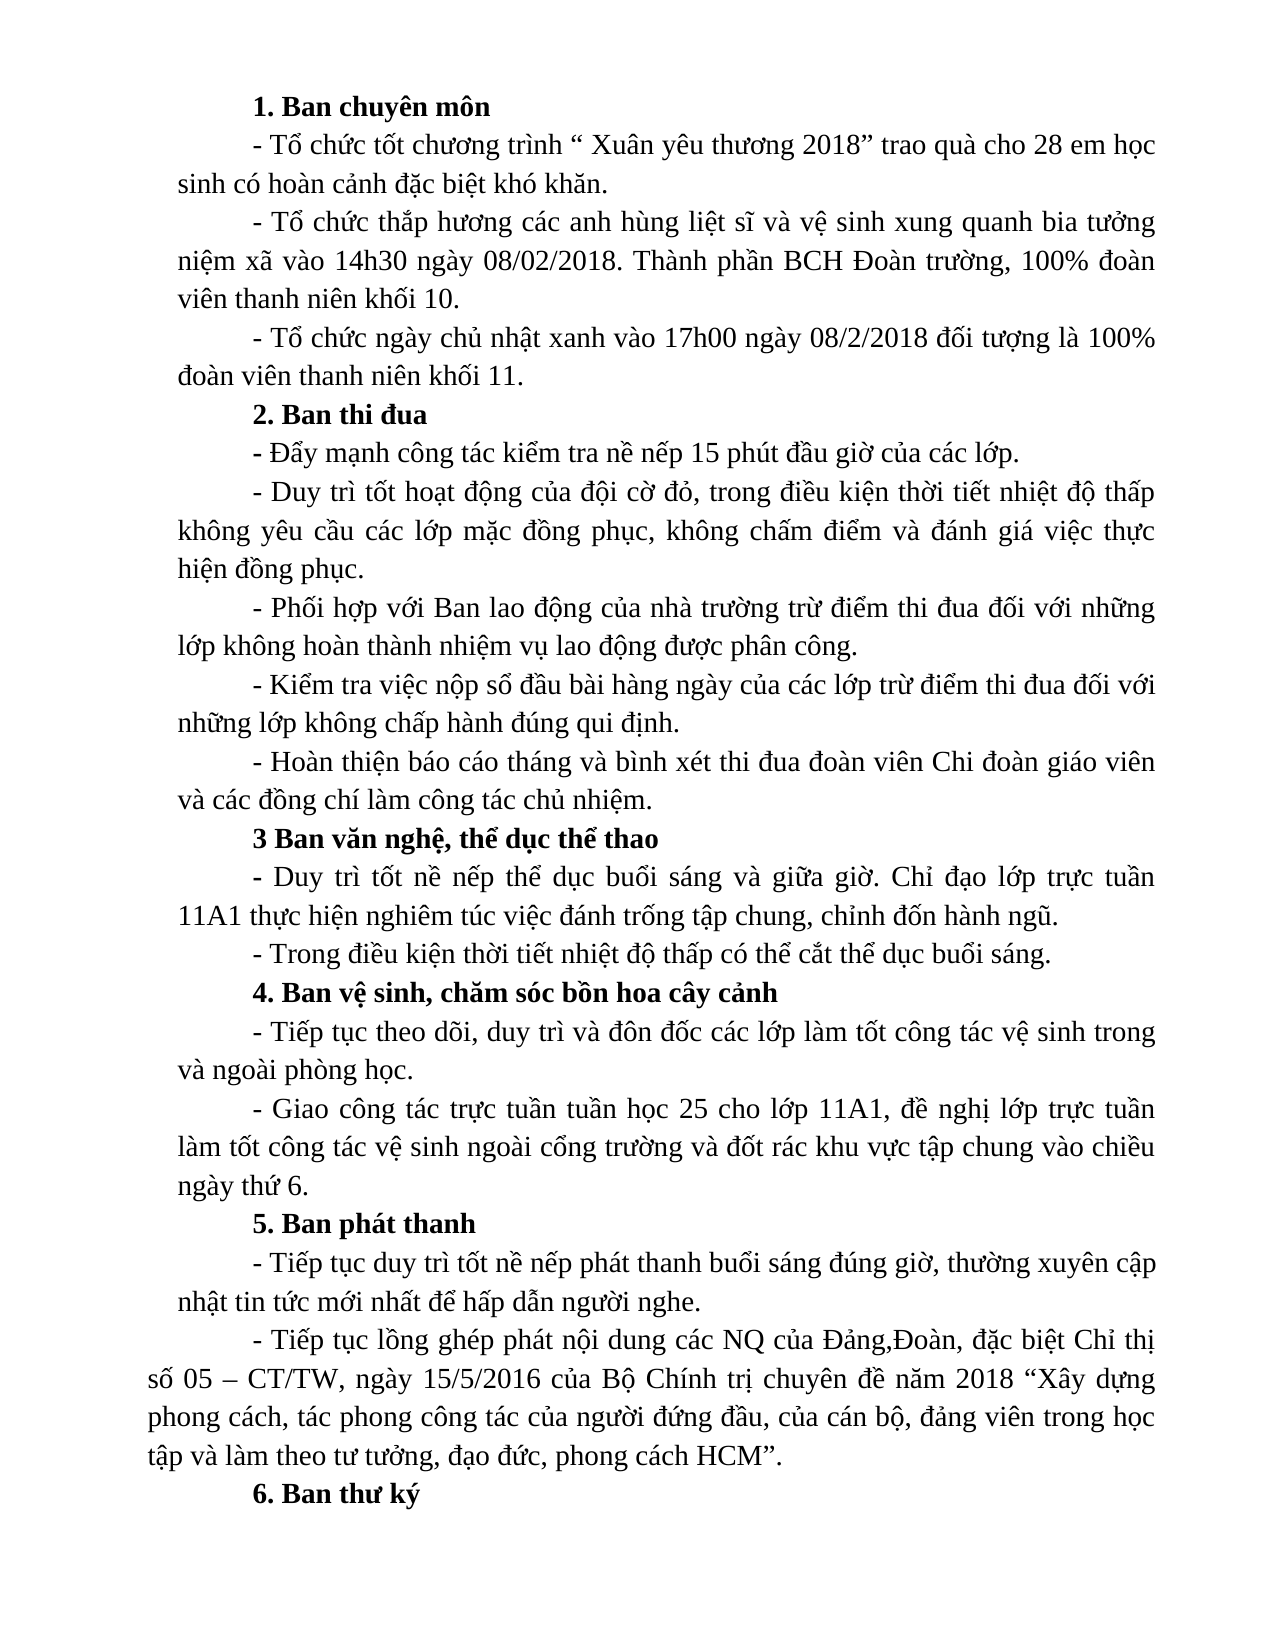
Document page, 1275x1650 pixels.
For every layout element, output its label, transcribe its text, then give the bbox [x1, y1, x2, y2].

text - Tổ chức tốt chương trình “ Xuân yêu thương 2018” trao quà cho 28 em học sinh có hoàn cảnh đặc biệt khó khăn. [177, 127, 1157, 199]
text - Kiểm tra việc nộp sổ đầu bài hàng ngày của các lớp trừ điểm thi đua đối với những lớp không chấp hành đúng qui định. [177, 667, 1157, 739]
text - Trong điều kiện thời tiết nhiệt độ thấp có thể cắt thể dục buổi sáng. [177, 937, 1157, 970]
text 1. Ban chuyên môn [177, 89, 1157, 122]
text - Phối hợp với Ban lao động của nhà trường trừ điểm thi đua đối với những lớp không hoàn thành nhiệm vụ lao động được phân công. [177, 590, 1157, 662]
text - Tổ chức thắp hương các anh hùng liệt sĩ và vệ sinh xung quanh bia tưởng niệm xã vào 14h30 ngày 08/02/2018. Thành phần BCH Đoàn trường, 100% đoàn viên thanh niên khối 10. [177, 204, 1157, 315]
text - Tiếp tục duy trì tốt nề nếp phát thanh buổi sáng đúng giờ, thường xuyên cập nhật tin tức mới nhất để hấp dẫn người nghe. [177, 1245, 1157, 1317]
text 3 Ban văn nghệ, thể dục thể thao [177, 821, 1157, 854]
text 2. Ban thi đua [177, 397, 1157, 431]
text - Duy trì tốt nề nếp thể dục buổi sáng và giữa giờ. Chỉ đạo lớp trực tuần 11A1 thực hiện nghiêm túc việc đánh trống tập chung, chỉnh đốn hành ngũ. [177, 859, 1157, 932]
list 5. Ban phát thanh [177, 1206, 1157, 1240]
text - Tổ chức ngày chủ nhật xanh vào 17h00 ngày 08/2/2018 đối tượng là 100% đoàn viên thanh niên khối 11. [177, 320, 1157, 392]
text - Giao công tác trực tuần tuần học 25 cho lớp 11A1, đề nghị lớp trực tuần làm tốt công tác vệ sinh ngoài cổng trường và đốt rác khu vực tập chung vào chiều ngày thứ 6. [177, 1091, 1157, 1201]
text - Tiếp tục theo dõi, duy trì và đôn đốc các lớp làm tốt công tác vệ sinh trong và ngoài phòng học. [177, 1014, 1157, 1086]
text - Hoàn thiện báo cáo tháng và bình xét thi đua đoàn viên Chi đoàn giáo viên và các đồng chí làm công tác chủ nhiệm. [177, 744, 1157, 816]
text - Đẩy mạnh công tác kiểm tra nề nếp 15 phút đầu giờ của các lớp. [177, 436, 1157, 469]
text - Tiếp tục lồng ghép phát nội dung các NQ của Đảng,Đoàn, đặc biệt Chỉ thị số 05 – CT/TW, ngày 15/5/2016 của Bộ Chính trị chuyên đề năm 2018 “Xây dựng phong cách, tác phong công tác của người đứng đầu, của cán bộ, đảng viên trong học tập và làm theo tư tưởng, đạo đức, phong cách HCM”. [147, 1322, 1157, 1471]
list 6. Ban thư ký [177, 1476, 1157, 1510]
text - Duy trì tốt hoạt động của đội cờ đỏ, trong điều kiện thời tiết nhiệt độ thấp không yêu cầu các lớp mặc đồng phục, không chấm điểm và đánh giá việc thực hiện đồng phục. [177, 474, 1157, 585]
text 4. Ban vệ sinh, chăm sóc bồn hoa cây cảnh [177, 975, 1157, 1009]
